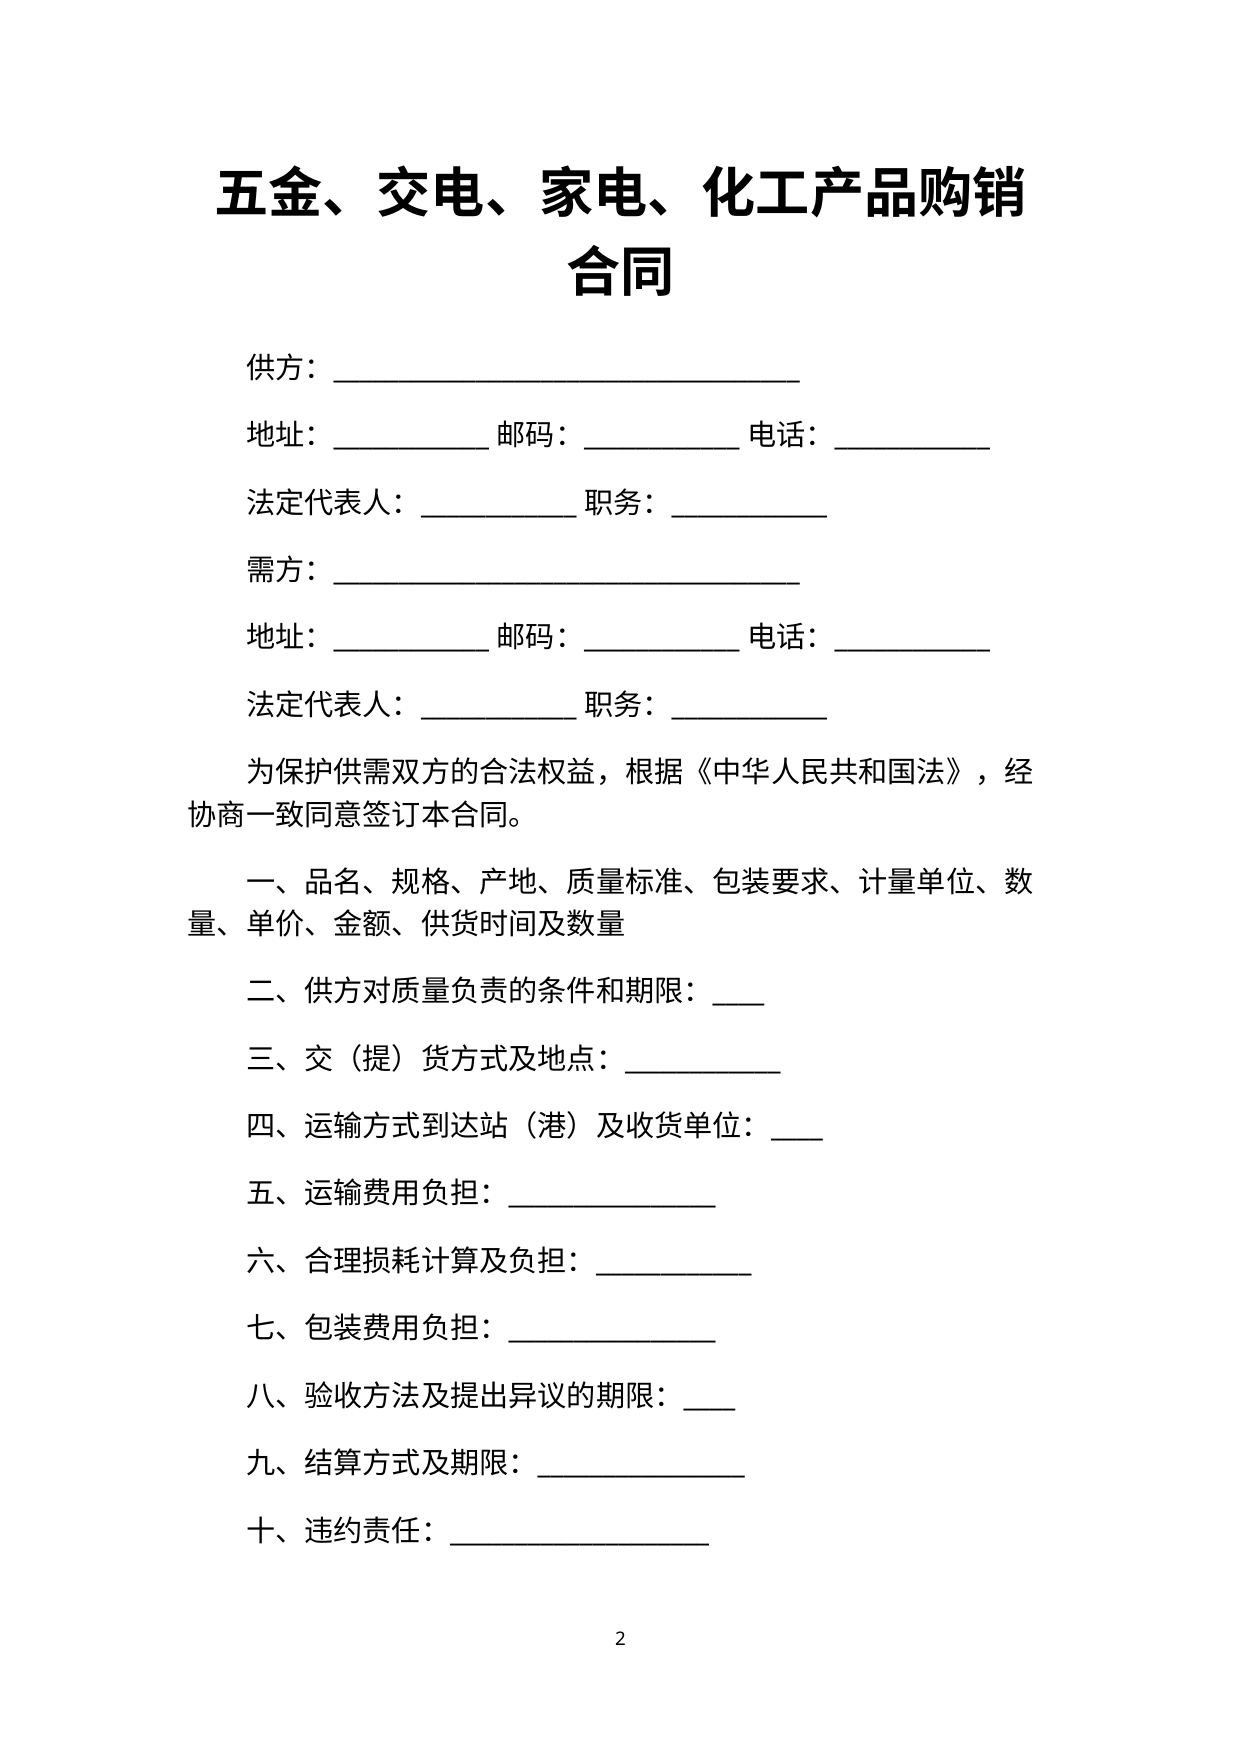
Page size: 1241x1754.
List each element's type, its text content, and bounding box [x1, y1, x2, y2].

text 五、运输费用负担：________________ [187, 1170, 1053, 1212]
text 地址：____________ 邮码：____________ 电话：____________ [187, 412, 1053, 454]
text 二、供方对质量负责的条件和期限：____ [187, 968, 1053, 1010]
text 三、交（提）货方式及地点：____________ [187, 1035, 1053, 1078]
text 法定代表人：____________ 职务：____________ [187, 479, 1053, 522]
text 六、合理损耗计算及负担：____________ [187, 1237, 1053, 1280]
text 七、包装费用负担：________________ [187, 1305, 1053, 1347]
text 九、结算方式及期限：________________ [187, 1440, 1053, 1482]
text 地址：____________ 邮码：____________ 电话：____________ [187, 614, 1053, 656]
text 十、违约责任：____________________ [187, 1507, 1053, 1549]
text 供方：____________________________________ [187, 344, 1053, 387]
text 一、品名、规格、产地、质量标准、包装要求、计量单位、数量、单价、金额、供货时间及数量 [187, 858, 1053, 943]
text 为保护供需双方的合法权益，根据《中华人民共和国法》，经协商一致同意签订本合同。 [187, 749, 1053, 833]
text 需方：____________________________________ [187, 547, 1053, 589]
text 四、运输方式到达站（港）及收货单位：____ [187, 1103, 1053, 1145]
text 五金、交电、家电、化工产品购销合同 [187, 150, 1053, 307]
text 八、验收方法及提出异议的期限：____ [187, 1372, 1053, 1415]
text 法定代表人：____________ 职务：____________ [187, 681, 1053, 724]
